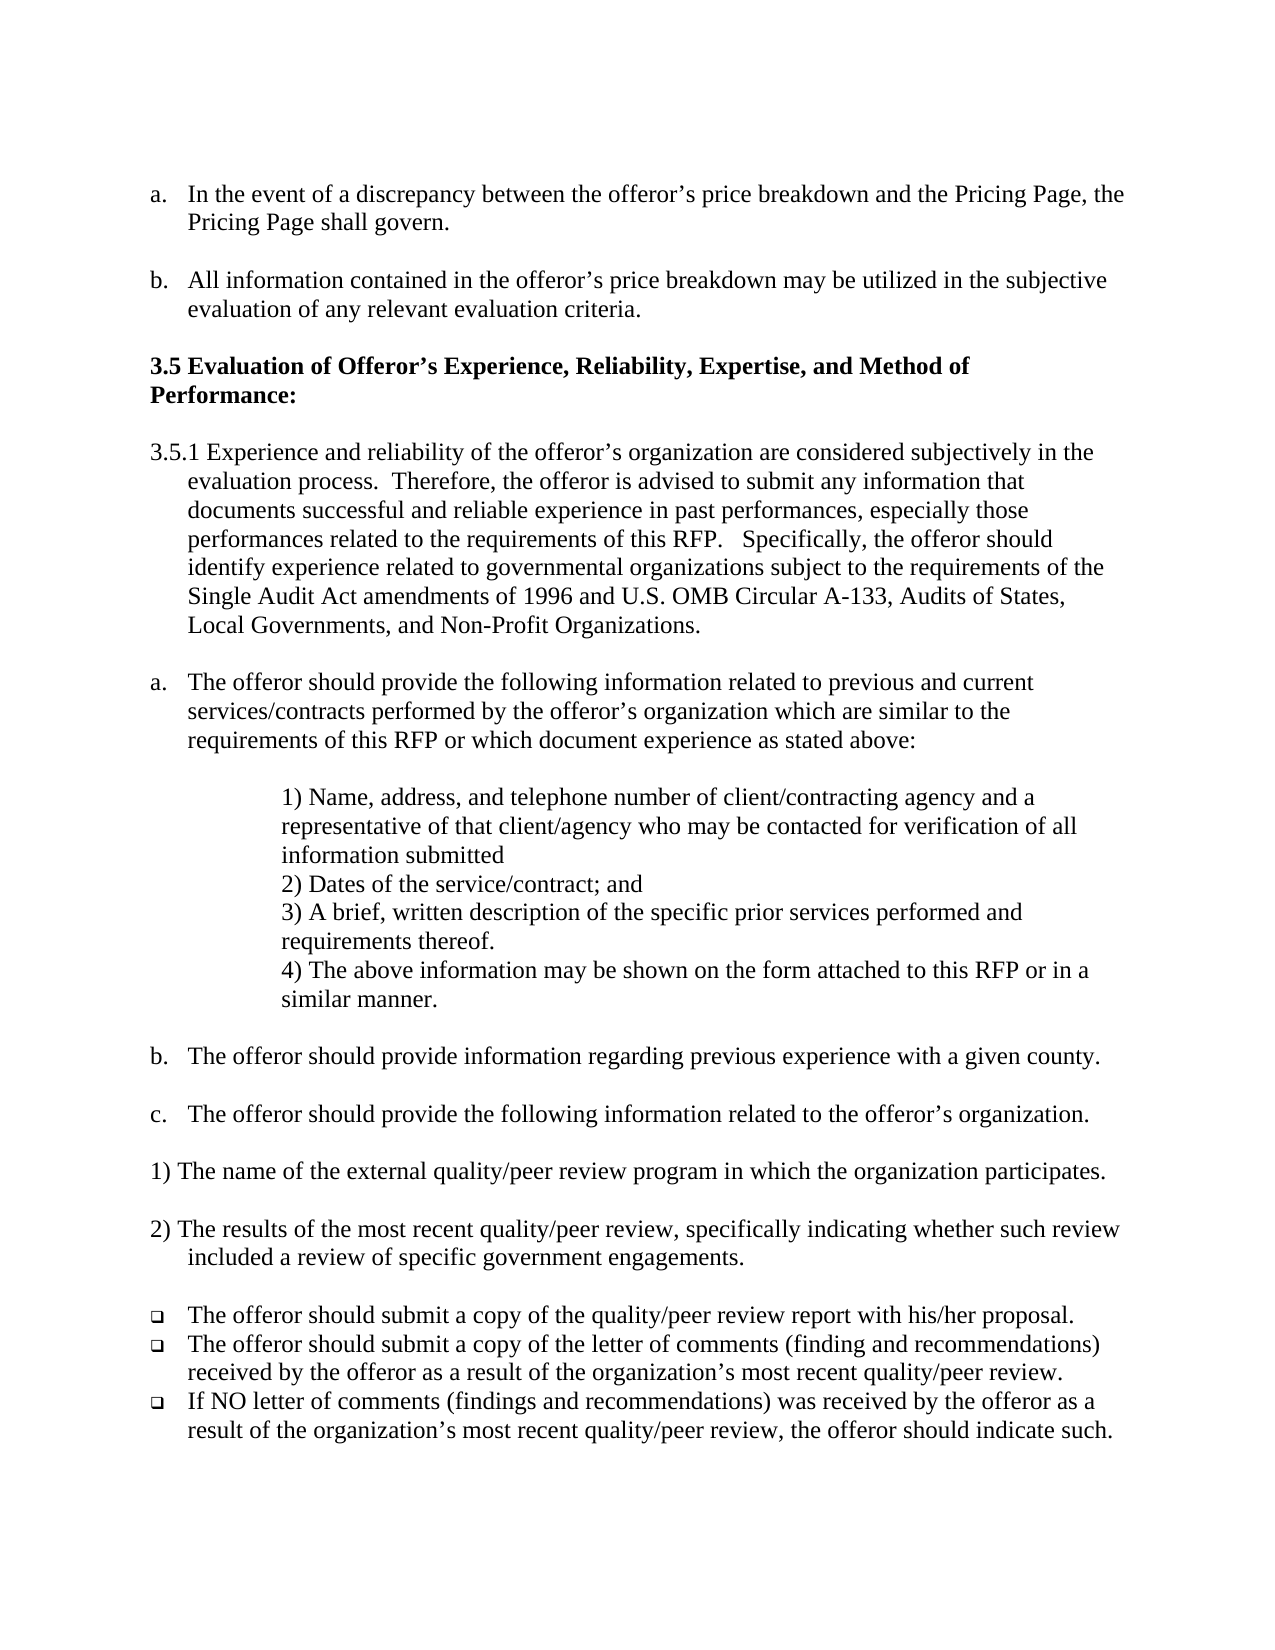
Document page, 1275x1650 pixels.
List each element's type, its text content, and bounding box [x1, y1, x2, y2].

list If NO letter of comments (findings and recommendations) was received by the offeror as a result of the organization’s most recent quality/peer review, the offeror should indicate such. [150, 1386, 1125, 1444]
text 2) Dates of the service/contract; and [281, 869, 1125, 897]
text Performance: [150, 380, 1125, 409]
list Experience and reliability of the offeror’s organization are considered subjectively in the evaluation process. Therefore, the offeror is advised to submit any information that documents successful and reliable experience in past performances, especially those performances related to the requirements of this RFP. Specifically, the offeror should identify experience related to governmental organizations subject to the requirements of the Single Audit Act amendments of 1996 and U.S. OMB Circular A-133, Audits of States, Local Governments, and Non-Profit Organizations. [150, 437, 1125, 639]
list In the event of a discrepancy between the offeror’s price breakdown and the Pricing Page, the Pricing Page shall govern. [150, 179, 1125, 236]
text 3) A brief, written description of the specific prior services performed and requirements thereof. [234, 897, 1125, 955]
list All information contained in the offeror’s price breakdown may be utilized in the subjective evaluation of any relevant evaluation criteria. [150, 265, 1125, 322]
text 2) The results of the most recent quality/peer review, specifically indicating whether such review included a review of specific government engagements. [150, 1214, 1125, 1271]
text 1) The name of the external quality/peer review program in which the organization participates. [150, 1156, 1125, 1185]
text 4) The above information may be shown on the form attached to this RFP or in a similar manner. [234, 955, 1125, 1012]
list The offeror should provide the following information related to the offeror’s organization. [150, 1099, 1125, 1127]
list Evaluation of Offeror’s Experience, Reliability, Expertise, and Method of [150, 351, 1125, 380]
list The offeror should submit a copy of the letter of comments (finding and recommendations) received by the offeror as a result of the organization’s most recent quality/peer review. [150, 1329, 1125, 1386]
text 1) Name, address, and telephone number of client/contracting agency and a representative of that client/agency who may be contacted for verification of all information submitted [281, 782, 1125, 869]
list The offeror should provide the following information related to previous and current services/contracts performed by the offeror’s organization which are similar to the requirements of this RFP or which document experience as stated above: [150, 667, 1125, 754]
list The offeror should provide information regarding previous experience with a given county. [150, 1041, 1125, 1070]
list The offeror should submit a copy of the quality/peer review report with his/her proposal. [150, 1300, 1125, 1329]
